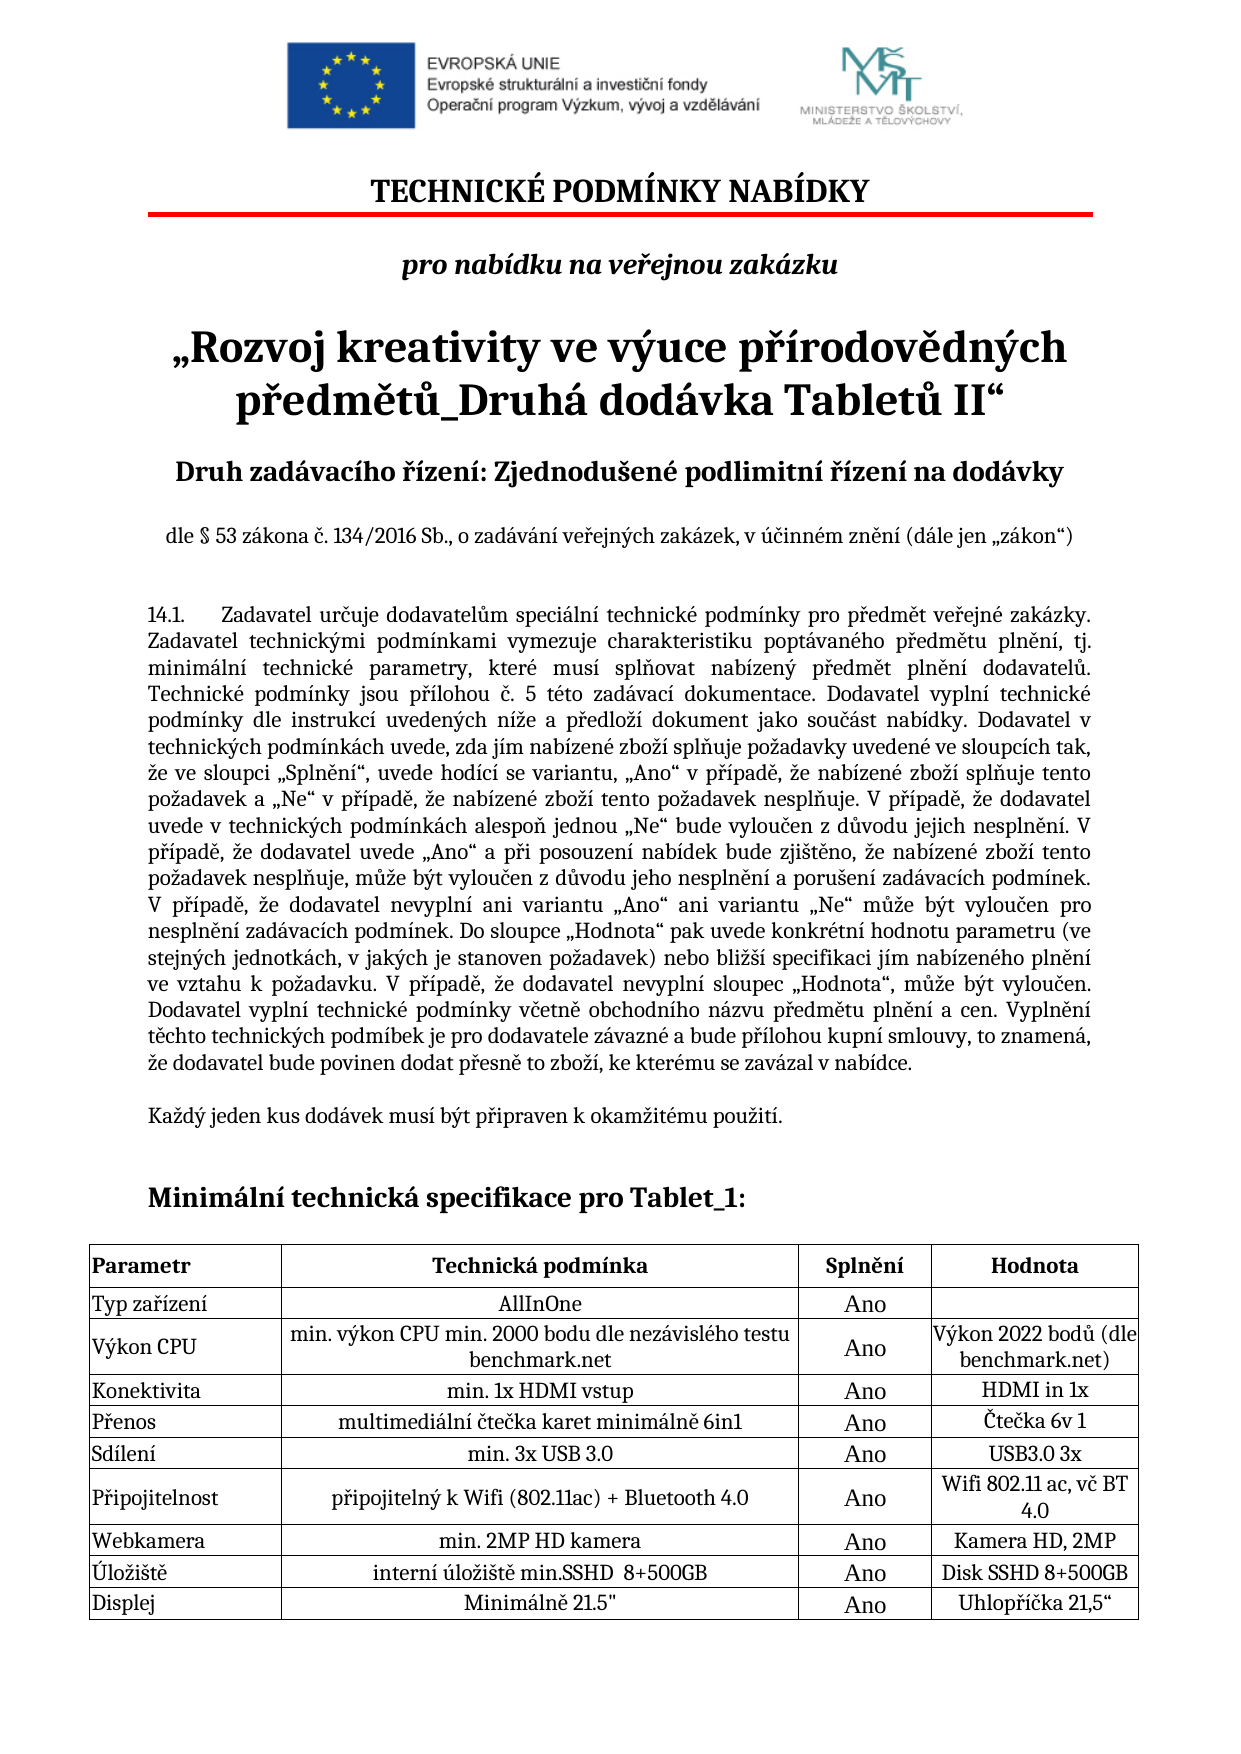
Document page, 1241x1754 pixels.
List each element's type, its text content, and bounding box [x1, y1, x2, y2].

table_cell Kamera HD, 2MP [932, 1525, 1138, 1555]
table_cell min. 1x HDMI vstup [282, 1375, 798, 1405]
table_cell Ano [799, 1406, 931, 1437]
text Minimální technická specifikace pro Tablet_1: [148, 1181, 1093, 1215]
table_cell Uhlopříčka 21,5“ [932, 1588, 1138, 1618]
table_cell AllInOne [282, 1288, 798, 1318]
text Druh zadávacího řízení: Zjednodušené podlimitní řízení na dodávky [148, 456, 1093, 489]
picture [242, 1, 1000, 171]
table_cell Sdílení [90, 1438, 281, 1468]
table_cell Výkon CPU [90, 1319, 281, 1374]
subtitle pro nabídku na veřejnou zakázku [148, 248, 1093, 281]
subtitle TECHNICKÉ PODMÍNKY NABÍDKY [148, 172, 1093, 212]
table_cell Ano [799, 1319, 931, 1374]
table_header Splnění [799, 1245, 931, 1287]
table_cell připojitelný k Wifi (802.11ac) + Bluetooth 4.0 [282, 1469, 798, 1524]
table_cell Přenos [90, 1406, 281, 1437]
table_cell USB3.0 3x [932, 1438, 1138, 1468]
table_cell Webkamera [90, 1525, 281, 1555]
table_header Hodnota [932, 1245, 1138, 1287]
table_cell [932, 1288, 1138, 1318]
text „Rozvoj kreativity ve výuce přírodovědných předmětů_Druhá dodávka Tabletů II“ [148, 321, 1093, 427]
table_cell Čtečka 6v 1 [932, 1406, 1138, 1437]
table_cell Ano [799, 1288, 931, 1318]
table_cell Úložiště [90, 1556, 281, 1587]
table_cell Typ zařízení [90, 1288, 281, 1318]
text 14.1. Zadavatel určuje dodavatelům speciální technické podmínky pro předmět veřejné zakázky. Zadavatel technickými podmínkami vymezuje charakteristiku poptávaného předmětu plnění, tj. minimální technické parametry, které musí splňovat nabízený předmět plnění dodavatelů. Technické podmínky jsou přílohou č. 5 této zadávací dokumentace. Dodavatel vyplní technické podmínky dle instrukcí uvedených níže a předloží dokument jako součást nabídky. Dodavatel v technických podmínkách uvede, zda jím nabízené zboží splňuje požadavky uvedené ve sloupcích tak, že ve sloupci „Splnění“, uvede hodící se variantu, „Ano“ v případě, že nabízené zboží splňuje tento požadavek a „Ne“ v případě, že nabízené zboží tento požadavek nesplňuje. V případě, že dodavatel uvede v technických podmínkách alespoň jednou „Ne“ bude vyloučen z důvodu jejich nesplnění. V případě, že dodavatel uvede „Ano“ a při posouzení nabídek bude zjištěno, že nabízené zboží tento požadavek nesplňuje, může být vyloučen z důvodu jeho nesplnění a porušení zadávacích podmínek. V případě, že dodavatel nevyplní ani variantu „Ano“ ani variantu „Ne“ může být vyloučen pro nesplnění zadávacích podmínek. Do sloupce „Hodnota“ pak uvede konkrétní hodnotu parametru (ve stejných jednotkách, v jakých je stanoven požadavek) nebo bližší specifikaci jím nabízeného plnění ve vztahu k požadavku. V případě, že dodavatel nevyplní sloupec „Hodnota“, může být vyloučen. Dodavatel vyplní technické podmínky včetně obchodního názvu předmětu plnění a cen. Vyplnění těchto technických podmíbek je pro dodavatele závazné a bude přílohou kupní smlouvy, to znamená, že dodavatel bude povinen dodat přesně to zboží, ke kterému se zavázal v nabídce. [148, 602, 1093, 1076]
table_cell Konektivita [90, 1375, 281, 1405]
table_cell Ano [799, 1588, 931, 1618]
table_cell Výkon 2022 bodů (dle benchmark.net) [932, 1319, 1138, 1374]
table_cell Wifi 802.11 ac, vč BT 4.0 [932, 1469, 1138, 1524]
table_header Technická podmínka [282, 1245, 798, 1287]
table_cell HDMI in 1x [932, 1375, 1138, 1405]
table_cell Ano [799, 1438, 931, 1468]
table_cell Minimálně 21.5" [282, 1588, 798, 1618]
table_cell Ano [799, 1525, 931, 1555]
table_header Parametr [90, 1245, 281, 1287]
table_cell Displej [90, 1588, 281, 1618]
table_cell min. 3x USB 3.0 [282, 1438, 798, 1468]
table_cell Ano [799, 1556, 931, 1587]
text dle § 53 zákona č. 134/2016 Sb., o zadávání veřejných zakázek, v účinném znění (dále jen „zákon“) [148, 523, 1093, 549]
table_cell min. výkon CPU min. 2000 bodu dle nezávislého testu benchmark.net [282, 1319, 798, 1374]
table_cell Ano [799, 1469, 931, 1524]
table_cell Disk SSHD 8+500GB [932, 1556, 1138, 1587]
table_cell Ano [799, 1375, 931, 1405]
table_cell min. 2MP HD kamera [282, 1525, 798, 1555]
table_cell multimediální čtečka karet minimálně 6in1 [282, 1406, 798, 1437]
table_cell interní úložiště min.SSHD 8+500GB [282, 1556, 798, 1587]
text Každý jeden kus dodávek musí být připraven k okamžitému použití. [148, 1102, 1093, 1129]
table_cell Připojitelnost [90, 1469, 281, 1524]
